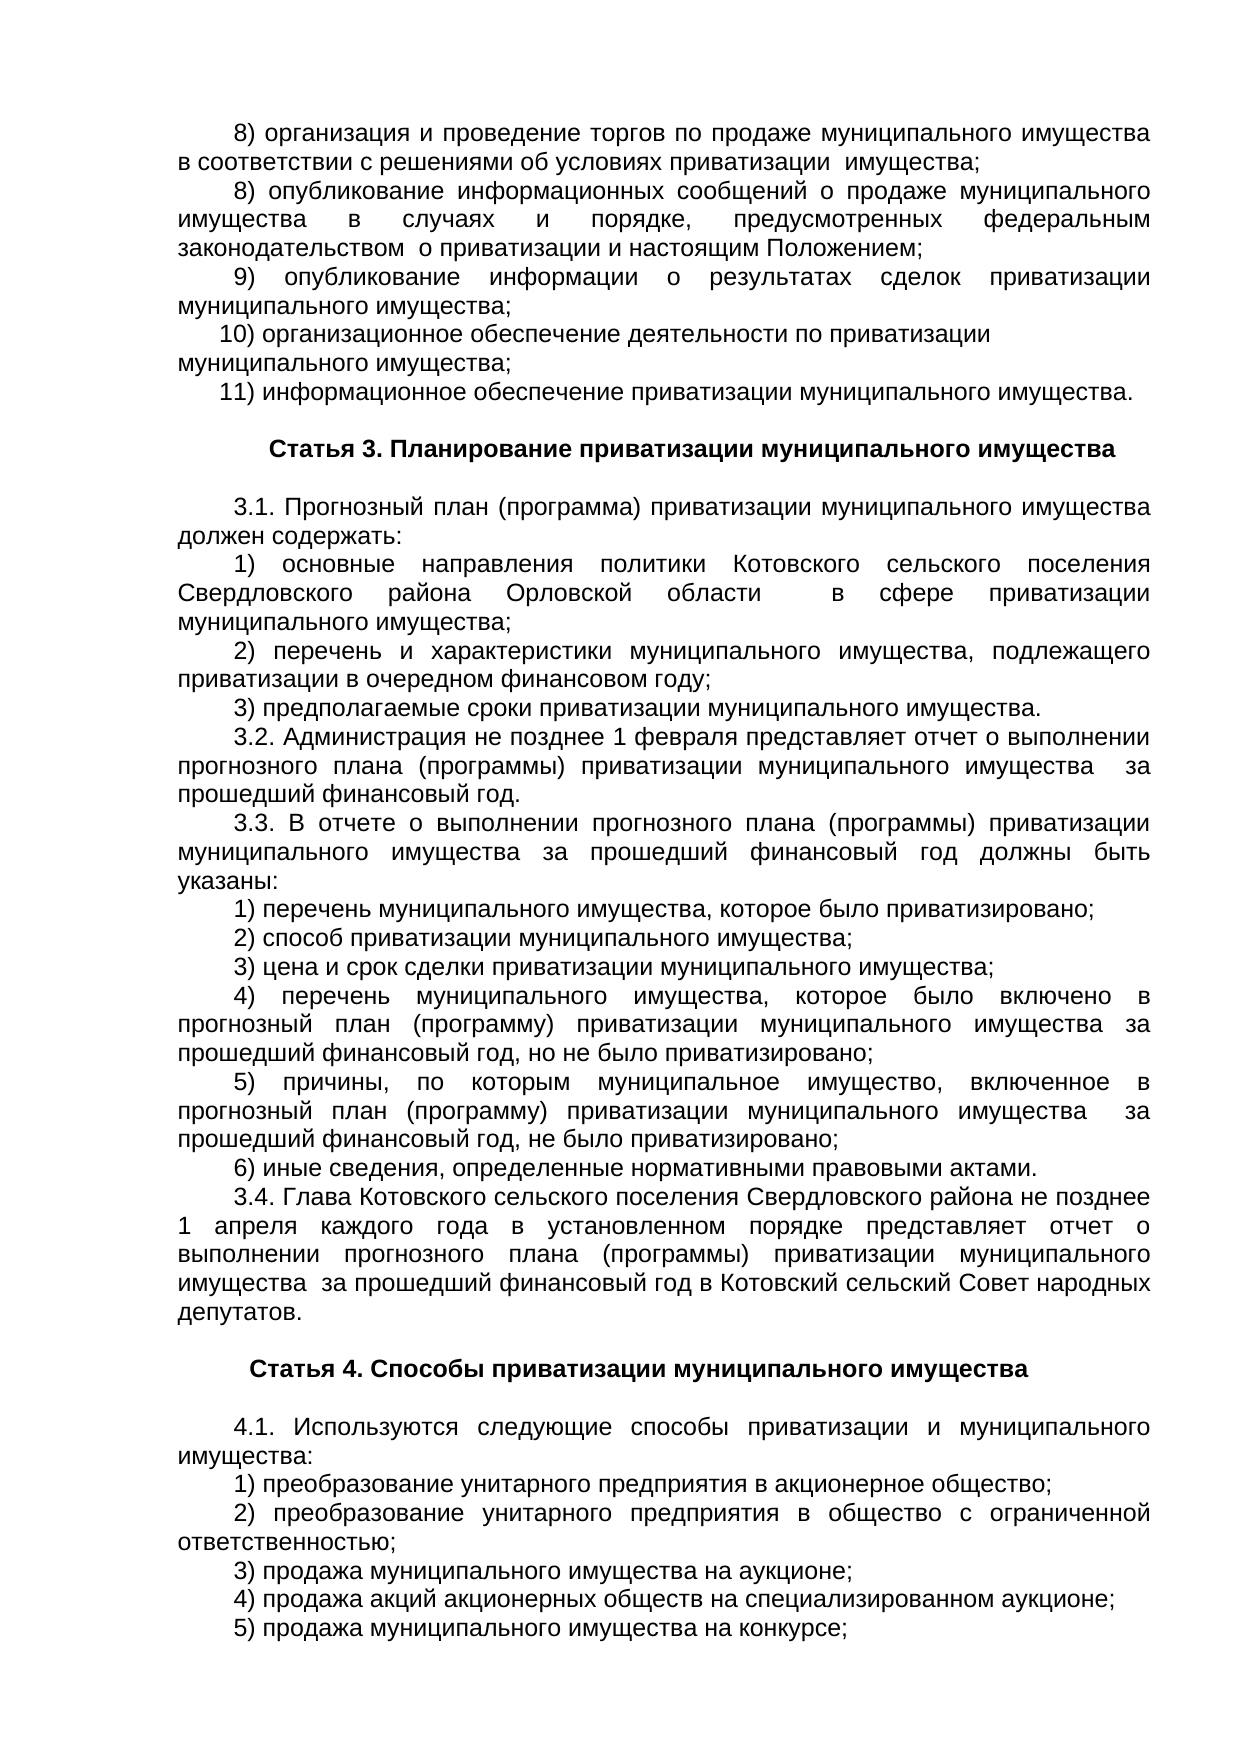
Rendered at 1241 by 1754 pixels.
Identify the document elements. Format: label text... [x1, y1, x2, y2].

text 5) продажа муниципального имущества на конкурсе; [177, 1613, 1152, 1642]
text 10) организационное обеспечение деятельности по приватизации муниципального имущества; [177, 319, 1152, 377]
text 4.1. Используются следующие способы приватизации и муниципального имущества: [177, 1412, 1152, 1469]
text 3) цена и срок сделки приватизации муниципального имущества; [177, 952, 1152, 981]
text 1) основные направления политики Котовского сельского поселения Свердловского района Орловской области в сфере приватизации муниципального имущества; [177, 549, 1152, 636]
text 2) перечень и характеристики муниципального имущества, подлежащего приватизации в очередном финансовом году; [177, 636, 1152, 693]
text 8) опубликование информационных сообщений о продаже муниципального имущества в случаях и порядке, предусмотренных федеральным законодательством о приватизации и настоящим Положением; [177, 176, 1152, 262]
text 9) опубликование информации о результатах сделок приватизации муниципального имущества; [177, 262, 1152, 319]
text 11) информационное обеспечение приватизации муниципального имущества. [177, 377, 1152, 406]
text 6) иные сведения, определенные нормативными правовыми актами. [177, 1153, 1152, 1182]
text 3.1. Прогнозный план (программа) приватизации муниципального имущества должен содержать: [177, 492, 1152, 549]
text 2) способ приватизации муниципального имущества; [177, 923, 1152, 952]
text 1) перечень муниципального имущества, которое было приватизировано; [177, 894, 1152, 923]
text 3) продажа муниципального имущества на аукционе; [177, 1556, 1152, 1584]
text 4) продажа акций акционерных обществ на специализированном аукционе; [177, 1584, 1152, 1613]
text 4) перечень муниципального имущества, которое было включено в прогнозный план (программу) приватизации муниципального имущества за прошедший финансовый год, но не было приватизировано; [177, 981, 1152, 1067]
text 5) причины, по которым муниципальное имущество, включенное в прогнозный план (программу) приватизации муниципального имущества за прошедший финансовый год, не было приватизировано; [177, 1067, 1152, 1153]
text 3.3. В отчете о выполнении прогнозного плана (программы) приватизации муниципального имущества за прошедший финансовый год должны быть указаны: [177, 808, 1152, 894]
text 2) преобразование унитарного предприятия в общество с ограниченной ответственностью; [177, 1498, 1152, 1556]
text Статья 4. Способы приватизации муниципального имущества [177, 1354, 1152, 1383]
text 1) преобразование унитарного предприятия в акционерное общество; [177, 1469, 1152, 1498]
text 3.2. Администрация не позднее 1 февраля представляет отчет о выполнении прогнозного плана (программы) приватизации муниципального имущества за прошедший финансовый год. [177, 722, 1152, 808]
text 3) предполагаемые сроки приватизации муниципального имущества. [177, 693, 1152, 722]
text 8) организация и проведение торгов по продаже муниципального имущества в соответствии с решениями об условиях приватизации имущества; [177, 118, 1152, 176]
text Статья 3. Планирование приватизации муниципального имущества [177, 434, 1152, 463]
text 3.4. Глава Котовского сельского поселения Свердловского района не позднее 1 апреля каждого года в установленном порядке представляет отчет о выполнении прогнозного плана (программы) приватизации муниципального имущества за прошедший финансовый год в Котовский сельский Совет народных депутатов. [177, 1182, 1152, 1326]
